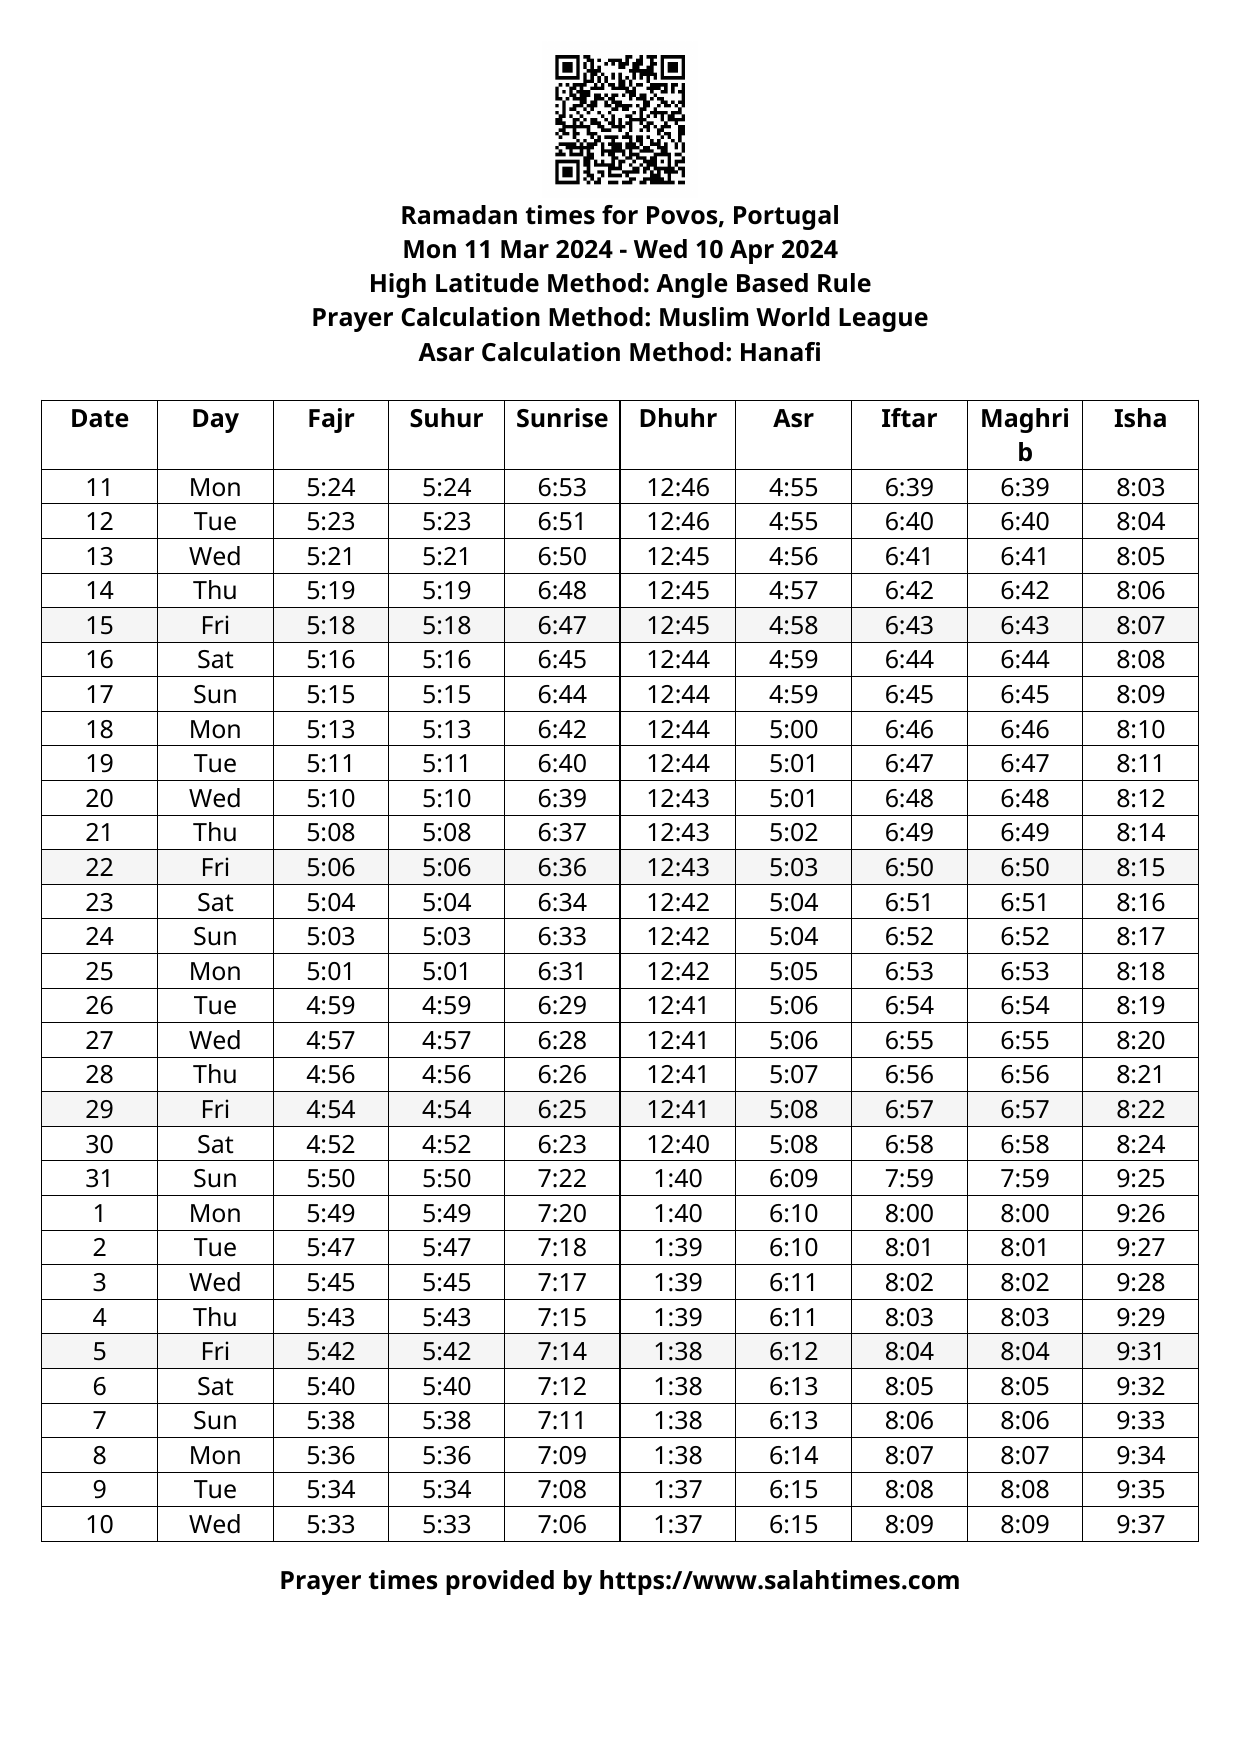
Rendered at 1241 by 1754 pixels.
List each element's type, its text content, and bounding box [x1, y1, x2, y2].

table_cell 9:25 [1083, 1161, 1198, 1195]
table_cell Wed [158, 539, 273, 572]
table_cell Mon [158, 712, 273, 745]
table_cell 17 [42, 677, 157, 711]
table_cell 5:08 [736, 1127, 851, 1160]
table_cell 9:37 [1083, 1507, 1198, 1541]
table_cell 6:45 [505, 643, 619, 676]
table_cell 6:50 [505, 539, 619, 572]
table_cell 5 [42, 1334, 157, 1368]
table_cell Sun [158, 1404, 273, 1437]
table_cell 6:33 [505, 919, 619, 953]
table_cell 6:45 [852, 677, 967, 711]
table_cell Thu [158, 1300, 273, 1333]
table_cell 30 [42, 1127, 157, 1160]
table_cell 6:39 [852, 470, 967, 503]
table_cell 6:58 [968, 1127, 1082, 1160]
table_cell 5:33 [274, 1507, 388, 1541]
table_cell Mon [158, 1438, 273, 1472]
table_cell 13 [42, 539, 157, 572]
table_cell 5:43 [389, 1300, 504, 1333]
table_cell Thu [158, 1058, 273, 1091]
table_cell 6:25 [505, 1092, 619, 1126]
table_cell 9:31 [1083, 1334, 1198, 1368]
table_cell 7:15 [505, 1300, 619, 1333]
table_cell 6:49 [968, 816, 1082, 849]
table_cell 12:45 [621, 574, 735, 607]
table_cell 5:42 [389, 1334, 504, 1368]
table_cell 6 [42, 1369, 157, 1402]
table_cell 6:13 [736, 1404, 851, 1437]
table_cell 6:47 [968, 746, 1082, 780]
table_cell 5:47 [389, 1231, 504, 1264]
table_cell 8:05 [968, 1369, 1082, 1402]
table_header Suhur [389, 401, 504, 469]
table_cell 6:40 [852, 504, 967, 538]
table_cell 5:00 [736, 712, 851, 745]
table_cell 6:48 [852, 781, 967, 814]
table_header Maghrib [968, 401, 1082, 469]
table_cell Sun [158, 919, 273, 953]
table_cell 6:15 [736, 1507, 851, 1541]
text Prayer times provided by https://www.salahtimes.com [42, 1563, 1198, 1597]
table_cell 6:47 [852, 746, 967, 780]
table_cell 5:24 [389, 470, 504, 503]
table_header Dhuhr [621, 401, 735, 469]
table_cell 8:09 [852, 1507, 967, 1541]
table_cell 8:03 [968, 1300, 1082, 1333]
table_cell 14 [42, 574, 157, 607]
table_cell 18 [42, 712, 157, 745]
table_cell 5:06 [274, 850, 388, 884]
table_cell 4:55 [736, 504, 851, 538]
table_cell 4:56 [736, 539, 851, 572]
table_cell 5:19 [389, 574, 504, 607]
table_cell Sun [158, 1161, 273, 1195]
table_cell 9:35 [1083, 1473, 1198, 1506]
table_cell 6:56 [852, 1058, 967, 1091]
table_cell 8:10 [1083, 712, 1198, 745]
table_cell 26 [42, 989, 157, 1022]
table_cell Thu [158, 816, 273, 849]
table_cell 9:33 [1083, 1404, 1198, 1437]
table_header Date [42, 401, 157, 469]
table_cell 5:18 [389, 608, 504, 642]
table_cell 6:09 [736, 1161, 851, 1195]
table_cell 8 [42, 1438, 157, 1472]
table_cell 6:53 [852, 954, 967, 987]
table_cell 7:22 [505, 1161, 619, 1195]
table_cell 15 [42, 608, 157, 642]
table_cell 29 [42, 1092, 157, 1126]
table_cell 5:08 [389, 816, 504, 849]
table_cell 20 [42, 781, 157, 814]
table_cell 28 [42, 1058, 157, 1091]
table_cell 5:23 [389, 504, 504, 538]
table_cell 11 [42, 470, 157, 503]
table_cell 24 [42, 919, 157, 953]
table_cell 6:34 [505, 885, 619, 918]
table_cell 1 [42, 1196, 157, 1229]
table_cell 7:20 [505, 1196, 619, 1229]
table_cell 8:11 [1083, 746, 1198, 780]
table_cell 6:51 [968, 885, 1082, 918]
table_cell 7 [42, 1404, 157, 1437]
table_cell 25 [42, 954, 157, 987]
table_cell 6:54 [852, 989, 967, 1022]
table_cell 7:09 [505, 1438, 619, 1472]
table_cell 6:52 [968, 919, 1082, 953]
table_cell 4:58 [736, 608, 851, 642]
table_cell 7:18 [505, 1231, 619, 1264]
table_cell 8:07 [1083, 608, 1198, 642]
table_cell 5:08 [736, 1092, 851, 1126]
table_cell 6:45 [968, 677, 1082, 711]
table_cell 8:07 [968, 1438, 1082, 1472]
table_cell 6:44 [968, 643, 1082, 676]
table_cell 23 [42, 885, 157, 918]
table_cell 5:45 [274, 1265, 388, 1299]
table_cell 5:01 [736, 746, 851, 780]
table_cell 7:08 [505, 1473, 619, 1506]
table_cell 6:29 [505, 989, 619, 1022]
table_cell 8:24 [1083, 1127, 1198, 1160]
table_cell 19 [42, 746, 157, 780]
table_cell 7:12 [505, 1369, 619, 1402]
table_cell 5:06 [736, 1023, 851, 1057]
table_cell 4:55 [736, 470, 851, 503]
table_cell 8:01 [852, 1231, 967, 1264]
table_cell 7:11 [505, 1404, 619, 1437]
table_cell 5:49 [274, 1196, 388, 1229]
table_cell 6:41 [968, 539, 1082, 572]
table_cell 8:15 [1083, 850, 1198, 884]
table_cell 1:37 [621, 1473, 735, 1506]
table_cell 1:39 [621, 1265, 735, 1299]
table_cell 1:38 [621, 1334, 735, 1368]
table_cell Fri [158, 1092, 273, 1126]
table_cell 6:53 [968, 954, 1082, 987]
table_cell 5:01 [389, 954, 504, 987]
table_cell 5:49 [389, 1196, 504, 1229]
table_cell 8:02 [968, 1265, 1082, 1299]
table_cell Sat [158, 643, 273, 676]
table_cell 12:42 [621, 919, 735, 953]
table_cell 22 [42, 850, 157, 884]
table_cell 5:50 [274, 1161, 388, 1195]
table_cell 5:38 [274, 1404, 388, 1437]
table_cell 5:43 [274, 1300, 388, 1333]
table_cell 5:34 [274, 1473, 388, 1506]
table_cell 6:52 [852, 919, 967, 953]
table_cell 8:12 [1083, 781, 1198, 814]
table_header Fajr [274, 401, 388, 469]
table_cell Tue [158, 504, 273, 538]
table_cell 5:21 [274, 539, 388, 572]
table_cell 1:37 [621, 1507, 735, 1541]
table_cell 7:17 [505, 1265, 619, 1299]
table_cell 8:06 [1083, 574, 1198, 607]
table_cell Sat [158, 885, 273, 918]
table_cell 8:03 [852, 1300, 967, 1333]
table_cell 6:43 [968, 608, 1082, 642]
table_cell 5:34 [389, 1473, 504, 1506]
table_cell 21 [42, 816, 157, 849]
table_cell 4:52 [389, 1127, 504, 1160]
table_cell Mon [158, 954, 273, 987]
table_cell 6:12 [736, 1334, 851, 1368]
table_cell 12:43 [621, 850, 735, 884]
table_cell 6:11 [736, 1300, 851, 1333]
table_cell 5:47 [274, 1231, 388, 1264]
table_cell 4 [42, 1300, 157, 1333]
table_cell 8:07 [852, 1438, 967, 1472]
table_cell 4:56 [274, 1058, 388, 1091]
table_cell 1:39 [621, 1300, 735, 1333]
table_cell Sat [158, 1369, 273, 1402]
table_cell 7:06 [505, 1507, 619, 1541]
table_cell 9:29 [1083, 1300, 1198, 1333]
table_cell 5:13 [274, 712, 388, 745]
table_cell 6:39 [505, 781, 619, 814]
table_cell 12:45 [621, 539, 735, 572]
table_cell 5:04 [736, 919, 851, 953]
table_cell 1:38 [621, 1404, 735, 1437]
table_cell 5:40 [389, 1369, 504, 1402]
table_cell 5:13 [389, 712, 504, 745]
table_cell 5:10 [389, 781, 504, 814]
table_cell 6:53 [505, 470, 619, 503]
table_cell 4:56 [389, 1058, 504, 1091]
table_cell 12:41 [621, 1023, 735, 1057]
table_cell 16 [42, 643, 157, 676]
table_header Isha [1083, 401, 1198, 469]
table_cell 8:14 [1083, 816, 1198, 849]
text Prayer Calculation Method: Muslim World League [42, 300, 1198, 334]
table_cell 5:38 [389, 1404, 504, 1437]
table_cell 4:59 [389, 989, 504, 1022]
table_cell 6:40 [505, 746, 619, 780]
table_cell 6:56 [968, 1058, 1082, 1091]
table_cell 8:00 [852, 1196, 967, 1229]
table_cell 8:06 [852, 1404, 967, 1437]
table_cell 6:28 [505, 1023, 619, 1057]
table_cell 8:09 [968, 1507, 1082, 1541]
table_cell 1:40 [621, 1196, 735, 1229]
table_cell 8:16 [1083, 885, 1198, 918]
table_cell 5:04 [274, 885, 388, 918]
table_cell 9:32 [1083, 1369, 1198, 1402]
table_cell 12:43 [621, 781, 735, 814]
table_cell 5:40 [274, 1369, 388, 1402]
table_cell 6:13 [736, 1369, 851, 1402]
table_cell 5:05 [736, 954, 851, 987]
table_cell 8:01 [968, 1231, 1082, 1264]
table_cell 6:36 [505, 850, 619, 884]
table_cell 8:20 [1083, 1023, 1198, 1057]
table_cell Sat [158, 1127, 273, 1160]
table_cell 6:50 [852, 850, 967, 884]
table_cell 8:03 [1083, 470, 1198, 503]
text High Latitude Method: Angle Based Rule [42, 266, 1198, 300]
table_cell 5:07 [736, 1058, 851, 1091]
table_cell 12:45 [621, 608, 735, 642]
table_cell 6:42 [968, 574, 1082, 607]
table_cell 8:21 [1083, 1058, 1198, 1091]
table_cell Tue [158, 746, 273, 780]
table_cell 5:18 [274, 608, 388, 642]
table_cell 9 [42, 1473, 157, 1506]
table_cell 12:41 [621, 1092, 735, 1126]
table_cell 5:08 [274, 816, 388, 849]
table_cell 1:38 [621, 1438, 735, 1472]
table_cell 4:54 [389, 1092, 504, 1126]
table_cell 5:06 [389, 850, 504, 884]
table_cell 12:44 [621, 746, 735, 780]
table_cell 8:00 [968, 1196, 1082, 1229]
table_cell 4:57 [389, 1023, 504, 1057]
table_cell 8:18 [1083, 954, 1198, 987]
table_cell 5:03 [736, 850, 851, 884]
table_cell 5:23 [274, 504, 388, 538]
table_cell 5:11 [274, 746, 388, 780]
table_cell 12:44 [621, 712, 735, 745]
table_cell 5:04 [736, 885, 851, 918]
table_cell 5:11 [389, 746, 504, 780]
table_cell 8:17 [1083, 919, 1198, 953]
table_cell 5:01 [274, 954, 388, 987]
table_cell 6:14 [736, 1438, 851, 1472]
table_cell 6:55 [968, 1023, 1082, 1057]
table_header Asr [736, 401, 851, 469]
table_cell 12:42 [621, 885, 735, 918]
table_cell 6:50 [968, 850, 1082, 884]
table_cell 5:16 [274, 643, 388, 676]
table_cell 6:31 [505, 954, 619, 987]
table_header Day [158, 401, 273, 469]
table_cell 12:40 [621, 1127, 735, 1160]
table_cell 12:41 [621, 989, 735, 1022]
table_cell 6:10 [736, 1231, 851, 1264]
table_cell 1:38 [621, 1369, 735, 1402]
table_cell 8:06 [968, 1404, 1082, 1437]
table_cell 5:04 [389, 885, 504, 918]
table_cell 6:41 [852, 539, 967, 572]
table_cell 27 [42, 1023, 157, 1057]
table_cell Wed [158, 1023, 273, 1057]
table_cell 6:37 [505, 816, 619, 849]
table_cell 6:55 [852, 1023, 967, 1057]
table_cell 6:46 [968, 712, 1082, 745]
table_cell 7:59 [852, 1161, 967, 1195]
table_cell 8:04 [852, 1334, 967, 1368]
text Mon 11 Mar 2024 - Wed 10 Apr 2024 [42, 232, 1198, 266]
table_cell Tue [158, 1473, 273, 1506]
table_cell 5:16 [389, 643, 504, 676]
table_cell 5:36 [274, 1438, 388, 1472]
text Asar Calculation Method: Hanafi [42, 334, 1198, 368]
table_cell 8:05 [852, 1369, 967, 1402]
table_cell Fri [158, 850, 273, 884]
table_cell 4:57 [736, 574, 851, 607]
table_cell 6:54 [968, 989, 1082, 1022]
table_cell 5:36 [389, 1438, 504, 1472]
table_cell 5:03 [274, 919, 388, 953]
table_cell 8:19 [1083, 989, 1198, 1022]
table_cell 2 [42, 1231, 157, 1264]
table_cell Wed [158, 1507, 273, 1541]
table_cell 9:27 [1083, 1231, 1198, 1264]
table_cell 9:26 [1083, 1196, 1198, 1229]
table_cell 12:41 [621, 1058, 735, 1091]
table_cell 6:40 [968, 504, 1082, 538]
table_cell 6:48 [968, 781, 1082, 814]
table_cell 6:58 [852, 1127, 967, 1160]
table_cell Thu [158, 574, 273, 607]
table_cell 5:24 [274, 470, 388, 503]
table_cell 12:43 [621, 816, 735, 849]
picture [542, 41, 699, 198]
table_cell 12:44 [621, 643, 735, 676]
table_cell 4:52 [274, 1127, 388, 1160]
table_cell 10 [42, 1507, 157, 1541]
table_cell 6:43 [852, 608, 967, 642]
table_cell 31 [42, 1161, 157, 1195]
table_cell 6:57 [852, 1092, 967, 1126]
table_cell 7:59 [968, 1161, 1082, 1195]
table_cell 4:59 [736, 643, 851, 676]
table_cell Sun [158, 677, 273, 711]
table_cell 5:06 [736, 989, 851, 1022]
table_cell 5:03 [389, 919, 504, 953]
table_cell 12:42 [621, 954, 735, 987]
table_cell 4:57 [274, 1023, 388, 1057]
table_cell 6:26 [505, 1058, 619, 1091]
table_cell 3 [42, 1265, 157, 1299]
table_cell Mon [158, 1196, 273, 1229]
table_cell 5:33 [389, 1507, 504, 1541]
table_cell 6:49 [852, 816, 967, 849]
table_cell 7:14 [505, 1334, 619, 1368]
table_cell 8:22 [1083, 1092, 1198, 1126]
table_cell 6:57 [968, 1092, 1082, 1126]
table_cell 6:23 [505, 1127, 619, 1160]
table_cell 6:11 [736, 1265, 851, 1299]
table_cell 6:46 [852, 712, 967, 745]
table_cell 5:19 [274, 574, 388, 607]
table_header Sunrise [505, 401, 619, 469]
table_cell 8:08 [852, 1473, 967, 1506]
table_cell 5:10 [274, 781, 388, 814]
table_cell 12:44 [621, 677, 735, 711]
table_cell 4:59 [274, 989, 388, 1022]
table_cell 5:45 [389, 1265, 504, 1299]
table_cell 8:09 [1083, 677, 1198, 711]
table_cell 6:48 [505, 574, 619, 607]
table_cell 4:54 [274, 1092, 388, 1126]
table_cell 5:01 [736, 781, 851, 814]
table_cell 8:08 [968, 1473, 1082, 1506]
table_cell 6:51 [852, 885, 967, 918]
table_cell Tue [158, 989, 273, 1022]
table_cell 6:15 [736, 1473, 851, 1506]
table_cell 9:34 [1083, 1438, 1198, 1472]
table_cell 1:40 [621, 1161, 735, 1195]
table_cell 8:08 [1083, 643, 1198, 676]
table_cell 12 [42, 504, 157, 538]
table_cell 5:15 [274, 677, 388, 711]
table_cell 8:02 [852, 1265, 967, 1299]
table_cell 6:44 [505, 677, 619, 711]
table_cell Wed [158, 781, 273, 814]
table_cell 8:04 [968, 1334, 1082, 1368]
table_cell Fri [158, 608, 273, 642]
table_cell 5:42 [274, 1334, 388, 1368]
table_cell Mon [158, 470, 273, 503]
table_cell 5:15 [389, 677, 504, 711]
table_cell 8:05 [1083, 539, 1198, 572]
table_cell 6:39 [968, 470, 1082, 503]
table_cell 9:28 [1083, 1265, 1198, 1299]
table_cell 4:59 [736, 677, 851, 711]
table_cell 6:42 [505, 712, 619, 745]
table_cell 6:51 [505, 504, 619, 538]
table_cell 12:46 [621, 470, 735, 503]
table_cell Fri [158, 1334, 273, 1368]
table_cell 6:47 [505, 608, 619, 642]
table_cell 1:39 [621, 1231, 735, 1264]
table_cell 6:10 [736, 1196, 851, 1229]
text Ramadan times for Povos, Portugal [42, 198, 1198, 232]
table_header Iftar [852, 401, 967, 469]
table_cell 5:50 [389, 1161, 504, 1195]
table_cell 12:46 [621, 504, 735, 538]
table_cell Wed [158, 1265, 273, 1299]
table_cell 8:04 [1083, 504, 1198, 538]
table_cell 5:02 [736, 816, 851, 849]
table_cell 6:44 [852, 643, 967, 676]
table_cell Tue [158, 1231, 273, 1264]
table_cell 5:21 [389, 539, 504, 572]
table_cell 6:42 [852, 574, 967, 607]
